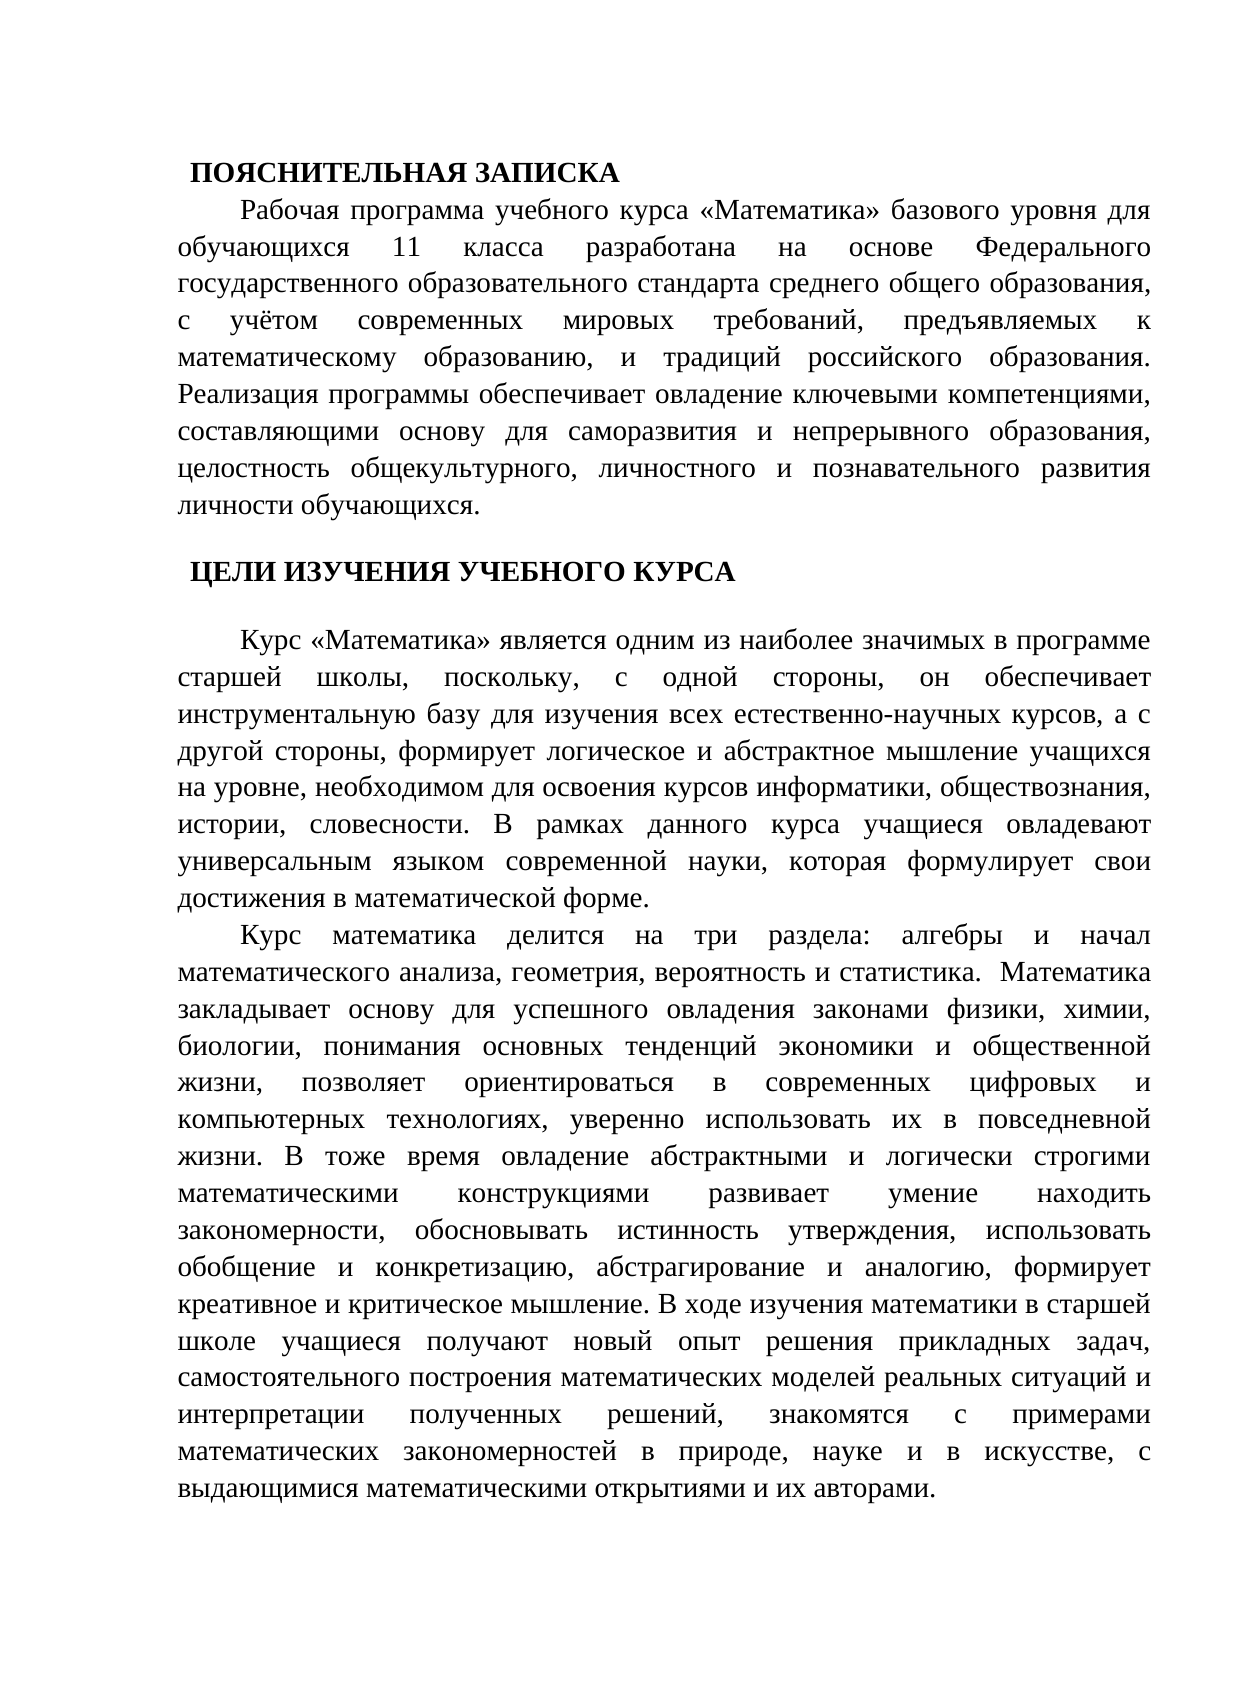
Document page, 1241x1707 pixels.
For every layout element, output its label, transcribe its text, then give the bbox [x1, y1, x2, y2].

text Рабочая программа учебного курса «Математика» базового уровня для обучающихся 11 класса разработана на основе Федерального государственного образовательного стандарта среднего общего образования, с учётом современных мировых требований, предъявляемых к математическому образованию, и традиций российского образования. Реализация программы обеспечивает овладение ключевыми компетенциями, составляющими основу для саморазвития и непрерывного образования, целостность общекультурного, личностного и познавательного развития личности обучающихся. [177, 192, 1152, 520]
text Курс математика делится на три раздела: алгебры и начал математического анализа, геометрия, вероятность и статистика. Математика закладывает основу для успешного овладения законами физики, химии, биологии, понимания основных тенденций экономики и общественной жизни, позволяет ориентироваться в современных цифровых и компьютерных технологиях, уверенно использовать их в повседневной жизни. В тоже время овладение абстрактными и логически строгими математическими конструкциями развивает умение находить закономерности, обосновывать истинность утверждения, использовать обобщение и конкретизацию, абстрагирование и аналогию, формирует креативное и критическое мышление. В ходе изучения математики в старшей школе учащиеся получают новый опыт решения прикладных задач, самостоятельного построения математических моделей реальных ситуаций и интерпретации полученных решений, знакомятся с примерами математических закономерностей в природе, науке и в искусстве, с выдающимися математическими открытиями и их авторами. [177, 917, 1152, 1504]
text Курс «Математика» является одним из наиболее значимых в программе старшей школы, поскольку, с одной стороны, он обеспечивает инструментальную базу для изучения всех естественно-научных курсов, а с другой стороны, формирует логическое и абстрактное мышление учащихся на уровне, необходимом для освоения курсов информатики, обществознания, истории, словесности. В рамках данного курса учащиеся овладевают универсальным языком современной науки, которая формулирует свои достижения в математической форме. [177, 622, 1152, 914]
text ЦЕЛИ ИЗУЧЕНИЯ УЧЕБНОГО КУРСА [190, 554, 1152, 588]
text ПОЯСНИТЕЛЬНАЯ ЗАПИСКА [190, 155, 1152, 188]
